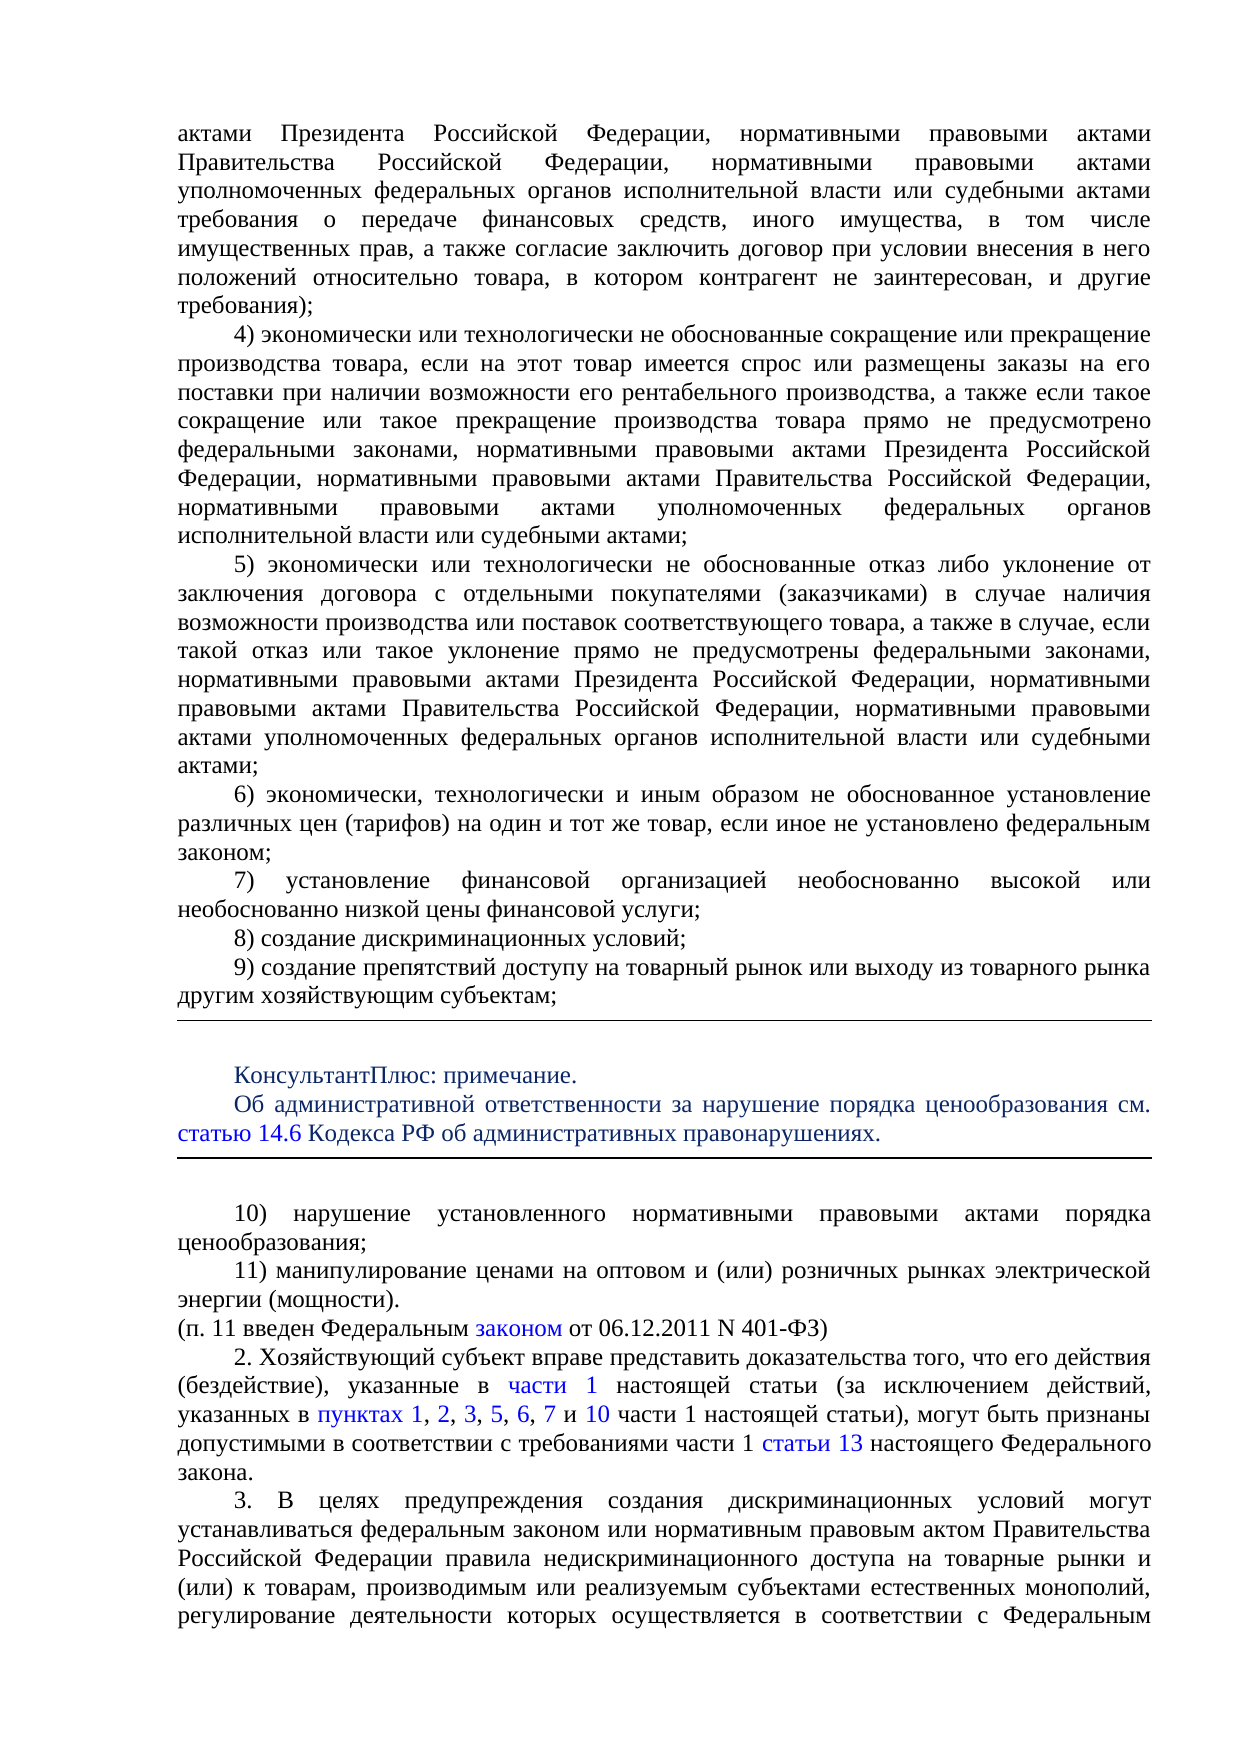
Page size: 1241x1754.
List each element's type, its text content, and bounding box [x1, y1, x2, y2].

text 8) создание дискриминационных условий; [177, 923, 1152, 952]
text 4) экономически или технологически не обоснованные сокращение или прекращение производства товара, если на этот товар имеется спрос или размещены заказы на его поставки при наличии возможности его рентабельного производства, а также если такое сокращение или такое прекращение производства товара прямо не предусмотрено федеральными законами, нормативными правовыми актами Президента Российской Федерации, нормативными правовыми актами Правительства Российской Федерации, нормативными правовыми актами уполномоченных федеральных органов исполнительной власти или судебными актами; [177, 319, 1152, 549]
text КонсультантПлюс: примечание. [177, 1061, 1152, 1089]
text 5) экономически или технологически не обоснованные отказ либо уклонение от заключения договора с отдельными покупателями (заказчиками) в случае наличия возможности производства или поставок соответствующего товара, а также в случае, если такой отказ или такое уклонение прямо не предусмотрены федеральными законами, нормативными правовыми актами Президента Российской Федерации, нормативными правовыми актами Правительства Российской Федерации, нормативными правовыми актами уполномоченных федеральных органов исполнительной власти или судебными актами; [177, 549, 1152, 779]
text (п. 11 введен Федеральным законом от 06.12.2011 N 401-ФЗ) [177, 1313, 1152, 1342]
text 6) экономически, технологически и иным образом не обоснованное установление различных цен (тарифов) на один и тот же товар, если иное не установлено федеральным законом; [177, 779, 1152, 866]
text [177, 118, 1152, 319]
text 7) установление финансовой организацией необоснованно высокой или необоснованно низкой цены финансовой услуги; [177, 866, 1152, 923]
text 2. Хозяйствующий субъект вправе представить доказательства того, что его действия (бездействие), указанные в части 1 настоящей статьи (за исключением действий, указанных в пунктах 1, 2, 3, 5, 6, 7 и 10 части 1 настоящей статьи), могут быть признаны допустимыми в соответствии с требованиями части 1 статьи 13 настоящего Федерального закона. [177, 1342, 1152, 1485]
text 9) создание препятствий доступу на товарный рынок или выходу из товарного рынка другим хозяйствующим субъектам; [177, 952, 1152, 1009]
text Об административной ответственности за нарушение порядка ценообразования см. статью 14.6 Кодекса РФ об административных правонарушениях. [177, 1089, 1152, 1147]
text 10) нарушение установленного нормативными правовыми актами порядка ценообразования; [177, 1198, 1152, 1255]
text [177, 1485, 1152, 1629]
text 11) манипулирование ценами на оптовом и (или) розничных рынках электрической энергии (мощности). [177, 1255, 1152, 1313]
